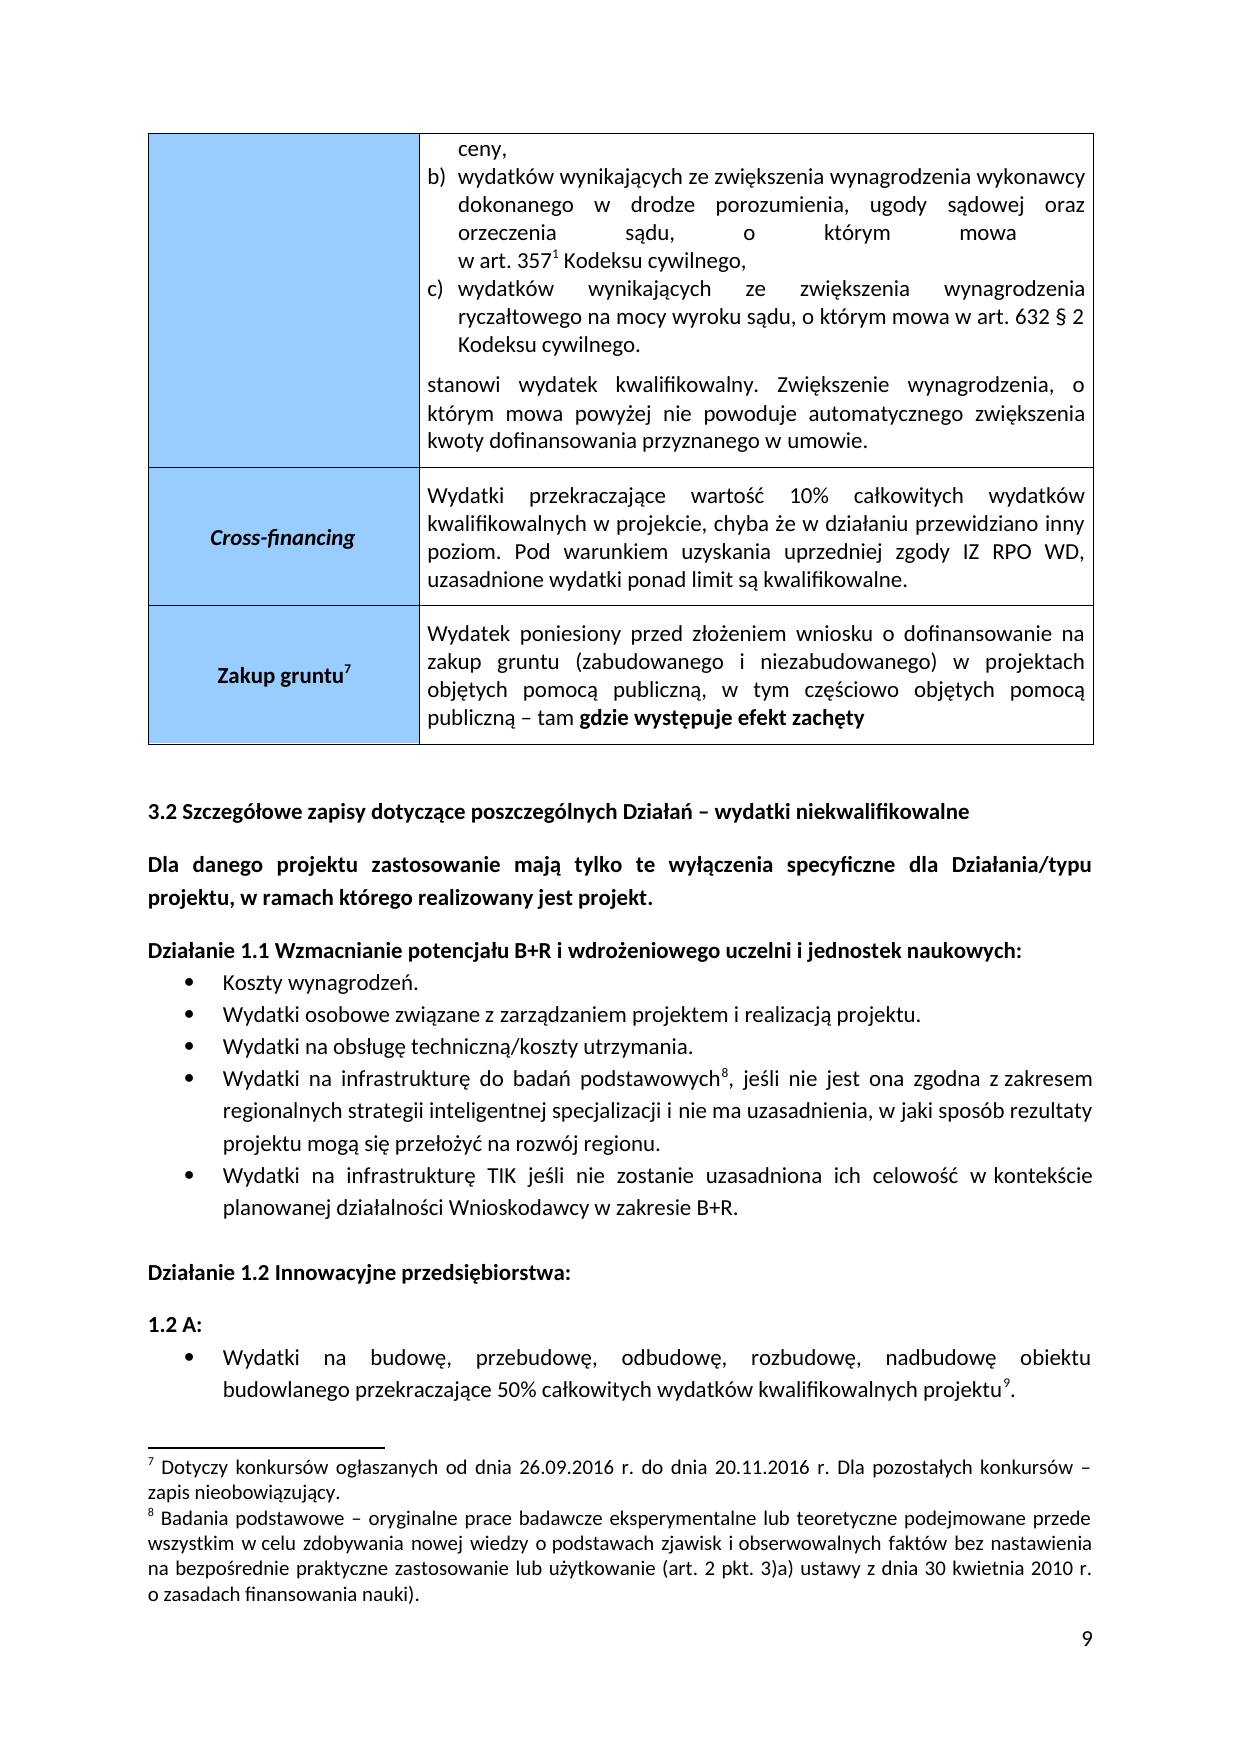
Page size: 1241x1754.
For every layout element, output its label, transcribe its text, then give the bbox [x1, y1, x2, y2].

text Działanie 1.1 Wzmacnianie potencjału B+R i wdrożeniowego uczelni i jednostek naukowych: [148, 936, 1093, 964]
text Dla danego projektu zastosowanie mają tylko te wyłączenia specyficzne dla Działania/typu projektu, w ramach którego realizowany jest projekt. [148, 851, 1093, 911]
table_cell Wydatki przekraczające wartość 10% całkowitych wydatków kwalifikowalnych w projekcie, chyba że w działaniu przewidziano inny poziom. Pod warunkiem uzyskania uprzedniej zgody IZ RPO WD, uzasadnione wydatki ponad limit są kwalifikowalne. [420, 468, 1093, 605]
text Działanie 1.2 Innowacyjne przedsiębiorstwa: [148, 1258, 1093, 1286]
list Wydatki na obsługę techniczną/koszty utrzymania. [185, 1032, 1093, 1060]
table_cell Zakup gruntu [149, 606, 419, 743]
table_cell Cross-financing [149, 468, 419, 605]
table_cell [420, 134, 1093, 467]
text 1.2 A: [148, 1311, 1093, 1339]
list Wydatki na budowę, przebudowę, odbudowę, rozbudowę, nadbudowę obiektu budowlanego przekraczające 50% całkowitych wydatków kwalifikowalnych projektu. [185, 1343, 1093, 1403]
text 3.2 Szczegółowe zapisy dotyczące poszczególnych Działań – wydatki niekwalifikowalne [148, 797, 1093, 826]
table_cell Wydatek poniesiony przed złożeniem wniosku o dofinansowanie na zakup gruntu (zabudowanego i niezabudowanego) w projektach objętych pomocą publiczną, w tym częściowo objętych pomocą publiczną – tam gdzie występuje efekt zachęty [420, 606, 1093, 743]
list Wydatki na infrastrukturę TIK jeśli nie zostanie uzasadniona ich celowość w kontekście planowanej działalności Wnioskodawcy w zakresie B+R. [185, 1161, 1093, 1221]
list Wydatki osobowe związane z zarządzaniem projektem i realizacją projektu. [185, 1000, 1093, 1028]
list Koszty wynagrodzeń. [185, 968, 1093, 996]
list Wydatki na infrastrukturę do badań podstawowych, jeśli nie jest ona zgodna z zakresem regionalnych strategii inteligentnej specjalizacji i nie ma uzasadnienia, w jaki sposób rezultaty projektu mogą się przełożyć na rozwój regionu. [185, 1064, 1093, 1157]
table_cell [149, 134, 419, 467]
